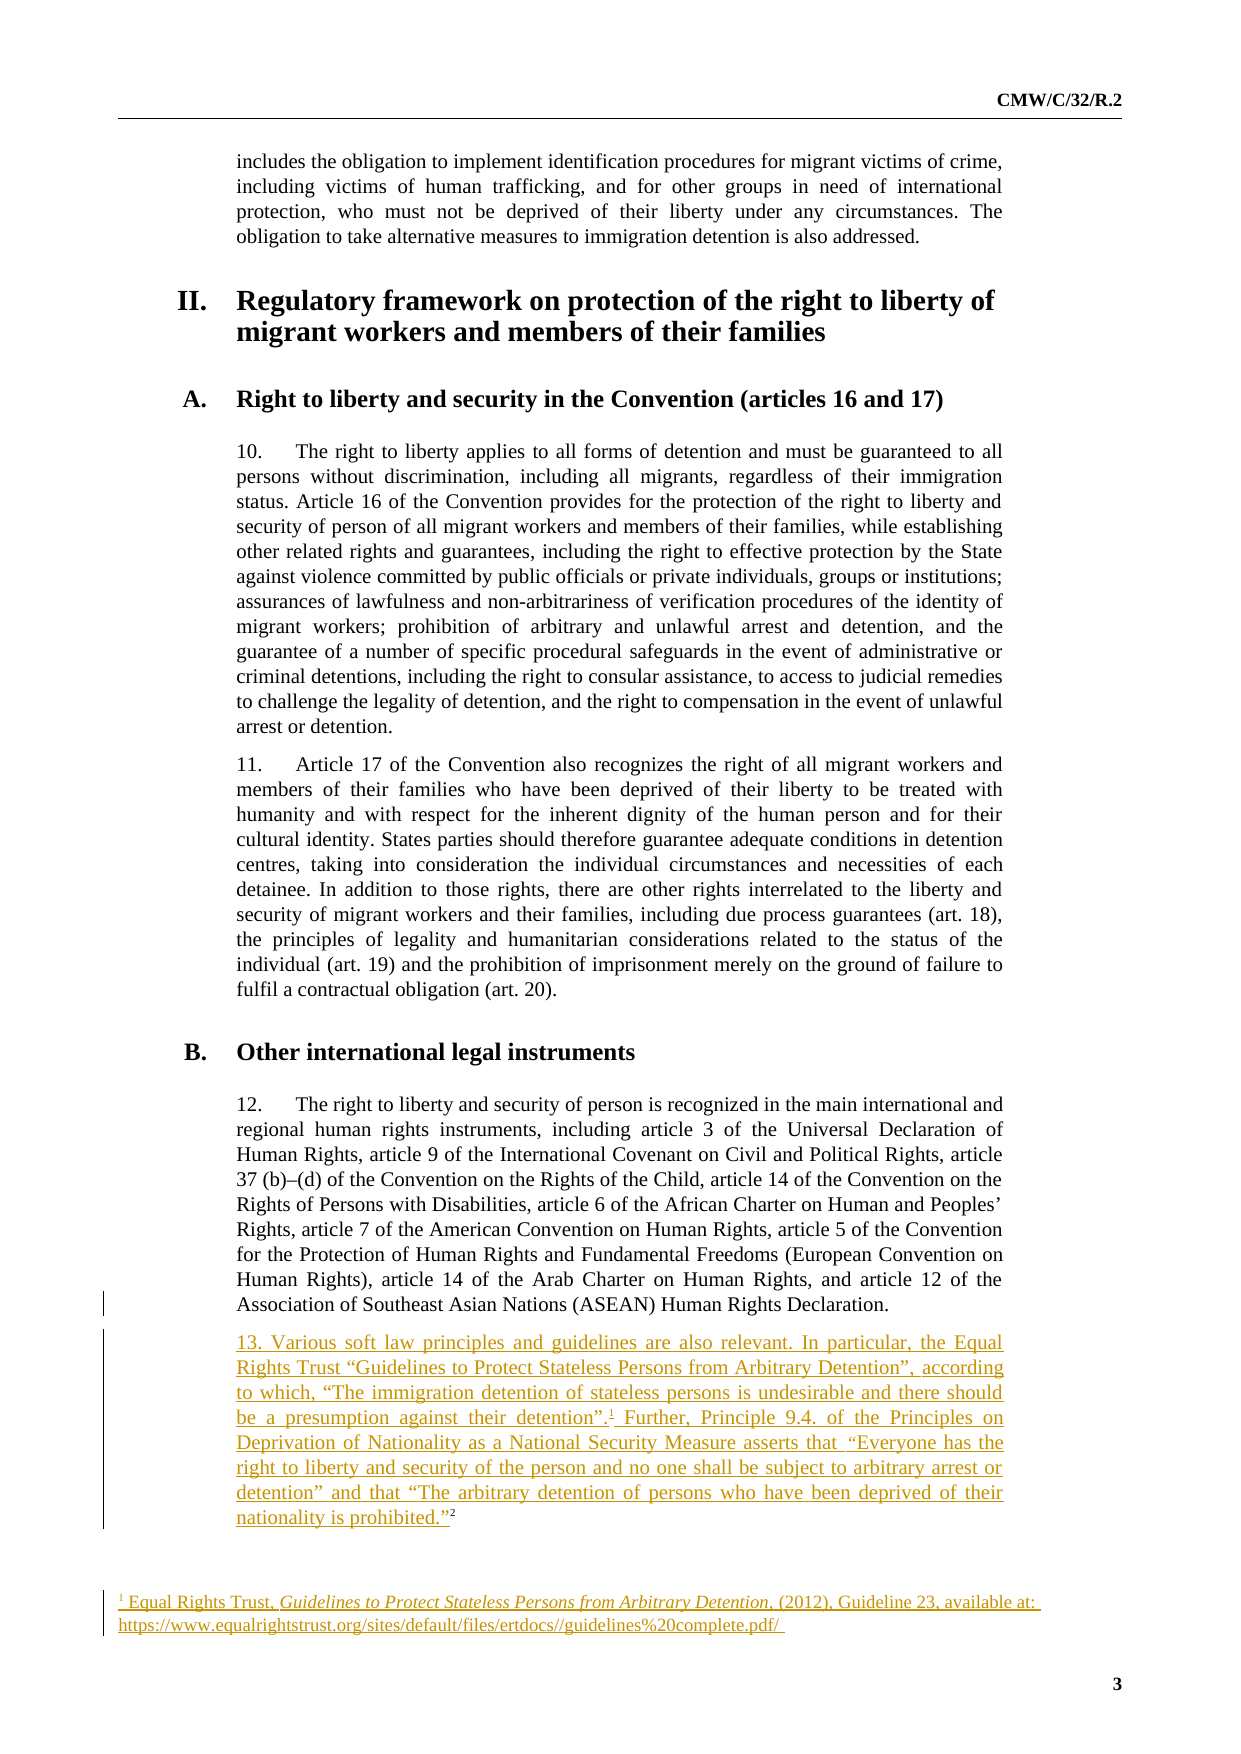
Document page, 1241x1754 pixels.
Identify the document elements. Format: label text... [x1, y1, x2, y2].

text B. Other international legal instruments [118, 1038, 1004, 1066]
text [236, 148, 1004, 248]
text A. Right to liberty and security in the Convention (articles 16 and 17) [118, 385, 1004, 413]
text II. Regulatory framework on protection of the right to liberty of migrant workers and members of their families [118, 285, 1004, 348]
text 10. The right to liberty applies to all forms of detention and must be guaranteed to all persons without discrimination, including all migrants, regardless of their immigration status. Article 16 of the Convention provides for the protection of the right to liberty and security of person of all migrant workers and members of their families, while establishing other related rights and guarantees, including the right to effective protection by the State against violence committed by public officials or private individuals, groups or institutions; assurances of lawfulness and non-arbitrariness of verification procedures of the identity of migrant workers; prohibition of arbitrary and unlawful arrest and detention, and the guarantee of a number of specific procedural safeguards in the event of administrative or criminal detentions, including the right to consular assistance, to access to judicial remedies to challenge the legality of detention, and the right to compensation in the event of unlawful arrest or detention. [236, 438, 1004, 738]
text 11. Article 17 of the Convention also recognizes the right of all migrant workers and members of their families who have been deprived of their liberty to be treated with humanity and with respect for the inherent dignity of the human person and for their cultural identity. States parties should therefore guarantee adequate conditions in detention centres, taking into consideration the individual circumstances and necessities of each detainee. In addition to those rights, there are other rights interrelated to the liberty and security of migrant workers and their families, including due process guarantees (art. 18), the principles of legality and humanitarian considerations related to the status of the individual (art. 19) and the prohibition of imprisonment merely on the ground of failure to fulfil a contractual obligation (art. 20). [236, 751, 1004, 1001]
text 12. The right to liberty and security of person is recognized in the main international and regional human rights instruments, including article 3 of the Universal Declaration of Human Rights, article 9 of the International Covenant on Civil and Political Rights, article 37 (b)–(d) of the Convention on the Rights of the Child, article 14 of the Convention on the Rights of Persons with Disabilities, article 6 of the African Charter on Human and Peoples’ Rights, article 7 of the American Convention on Human Rights, article 5 of the Convention for the Protection of Human Rights and Fundamental Freedoms (European Convention on Human Rights), article 14 of the Arab Charter on Human Rights, and article 12 of the Association of Southeast Asian Nations (ASEAN) Human Rights Declaration. [236, 1091, 1004, 1316]
